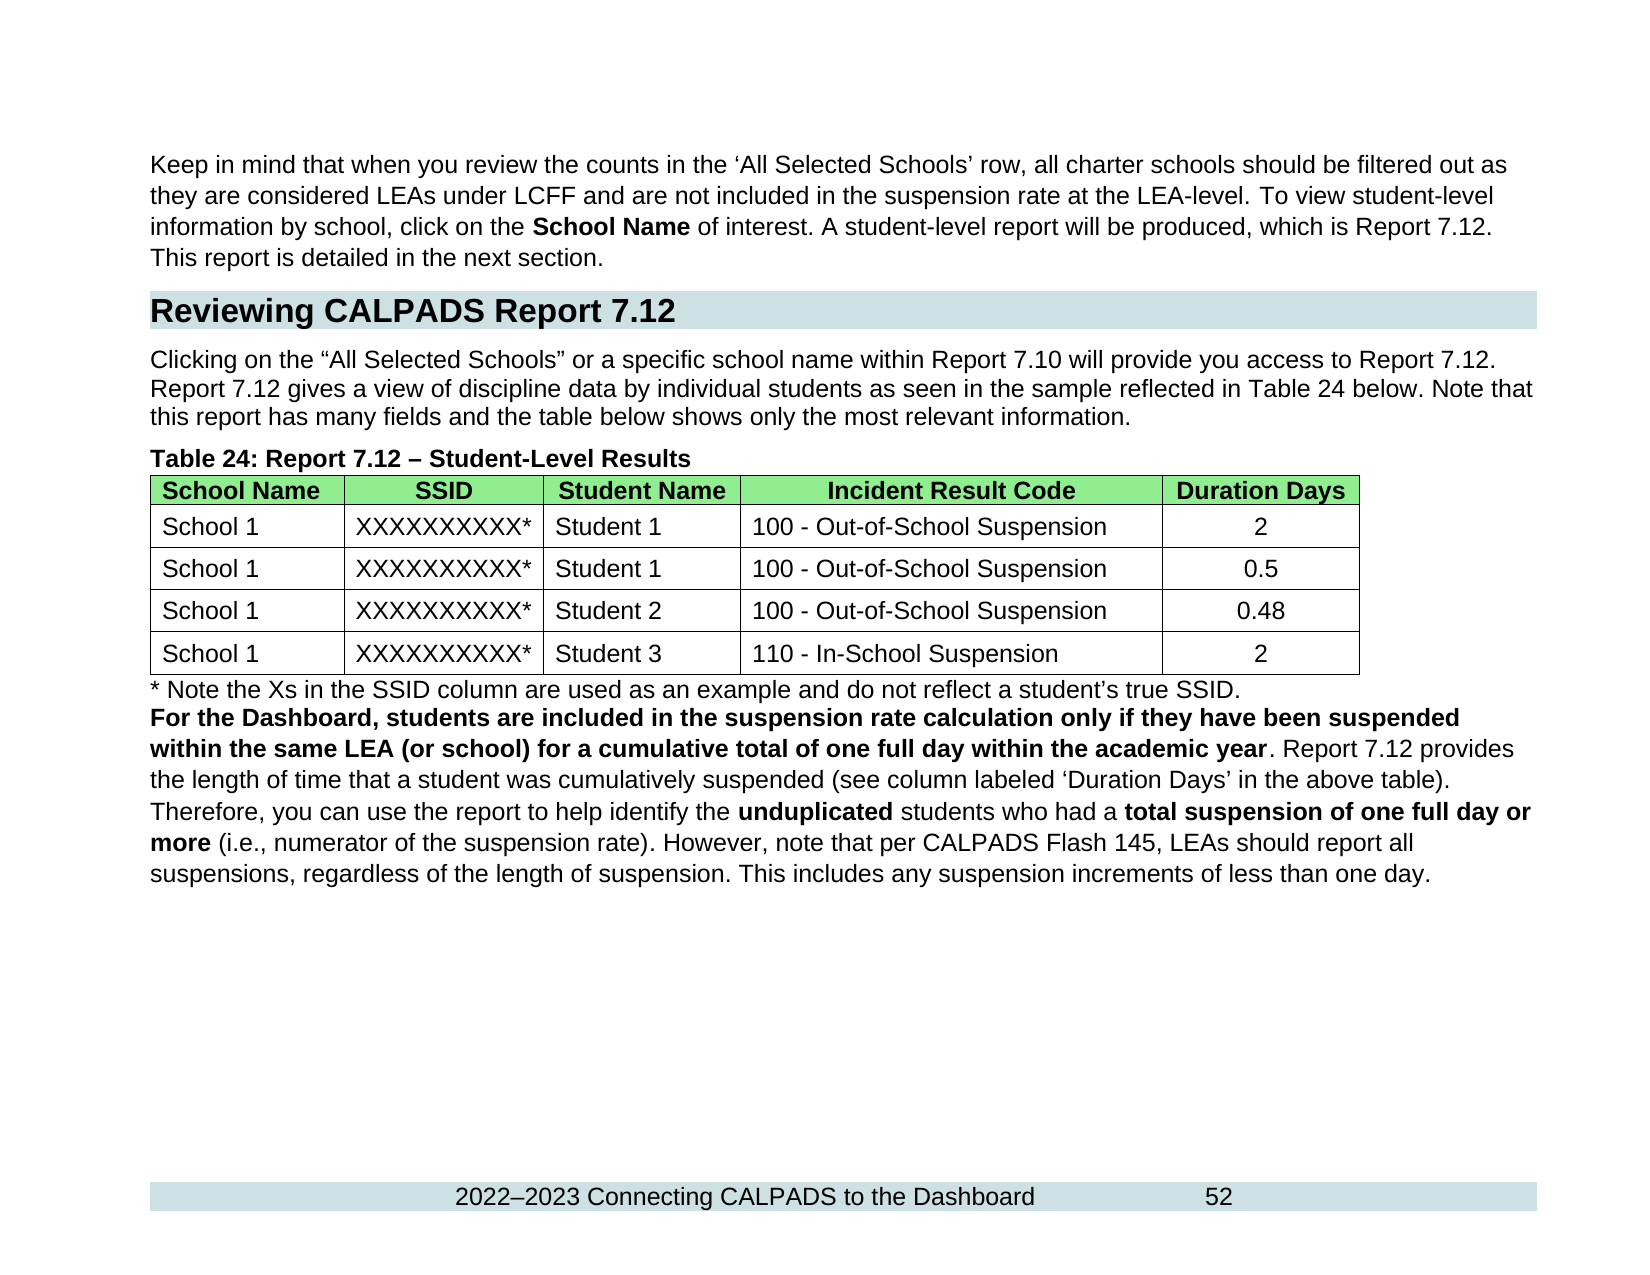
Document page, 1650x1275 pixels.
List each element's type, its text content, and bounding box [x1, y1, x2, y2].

table_cell 110 - In-School Suspension [741, 632, 1162, 673]
table_header SSID [345, 476, 543, 504]
text * Note the Xs in the SSID column are used as an example and do not reflect a student’s true SSID. [150, 674, 1537, 703]
table_cell XXXXXXXXXX* [345, 505, 543, 547]
table_cell 2 [1163, 505, 1359, 547]
table_header Incident Result Code [741, 476, 1162, 504]
table_cell XXXXXXXXXX* [345, 632, 543, 673]
table_cell Student 1 [544, 505, 740, 547]
table_cell 100 - Out-of-School Suspension [741, 590, 1162, 631]
table_header School Name [151, 476, 344, 504]
table_cell XXXXXXXXXX* [345, 590, 543, 631]
table_cell School 1 [151, 590, 344, 631]
table_header Student Name [544, 476, 740, 504]
text Clicking on the “All Selected Schools” or a specific school name within Report 7.10 will provide you access to Report 7.12. Report 7.12 gives a view of discipline data by individual students as seen in the sample reflected in Table 24 below. Note that this report has many fields and the table below shows only the most relevant information. [150, 345, 1537, 431]
table_cell School 1 [151, 505, 344, 547]
text For the Dashboard, students are included in the suspension rate calculation only if they have been suspended within the same LEA (or school) for a cumulative total of one full day within the academic year. Report 7.12 provides the length of time that a student was cumulatively suspended (see column labeled ‘Duration Days’ in the above table). Therefore, you can use the report to help identify the unduplicated students who had a total suspension of one full day or more (i.e., numerator of the suspension rate). However, note that per CALPADS Flash 145, LEAs should report all suspensions, regardless of the length of suspension. This includes any suspension increments of less than one day. [150, 703, 1537, 887]
table_cell 2 [1163, 632, 1359, 673]
subtitle Table 24: Report 7.12 – Student-Level Results [150, 443, 1537, 472]
table_cell Student 2 [544, 590, 740, 631]
table_cell 0.5 [1163, 548, 1359, 589]
table_cell 100 - Out-of-School Suspension [741, 505, 1162, 547]
table_cell Student 1 [544, 548, 740, 589]
subtitle Reviewing CALPADS Report 7.12 [150, 291, 1537, 329]
table_cell School 1 [151, 548, 344, 589]
table_cell Student 3 [544, 632, 740, 673]
table_cell 100 - Out-of-School Suspension [741, 548, 1162, 589]
table_cell School 1 [151, 632, 344, 673]
text Keep in mind that when you review the counts in the ‘All Selected Schools’ row, all charter schools should be filtered out as they are considered LEAs under LCFF and are not included in the suspension rate at the LEA-level. To view student-level information by school, click on the School Name of interest. A student-level report will be produced, which is Report 7.12. This report is detailed in the next section. [150, 150, 1537, 272]
table_cell XXXXXXXXXX* [345, 548, 543, 589]
table_cell 0.48 [1163, 590, 1359, 631]
table_header Duration Days [1163, 476, 1359, 504]
